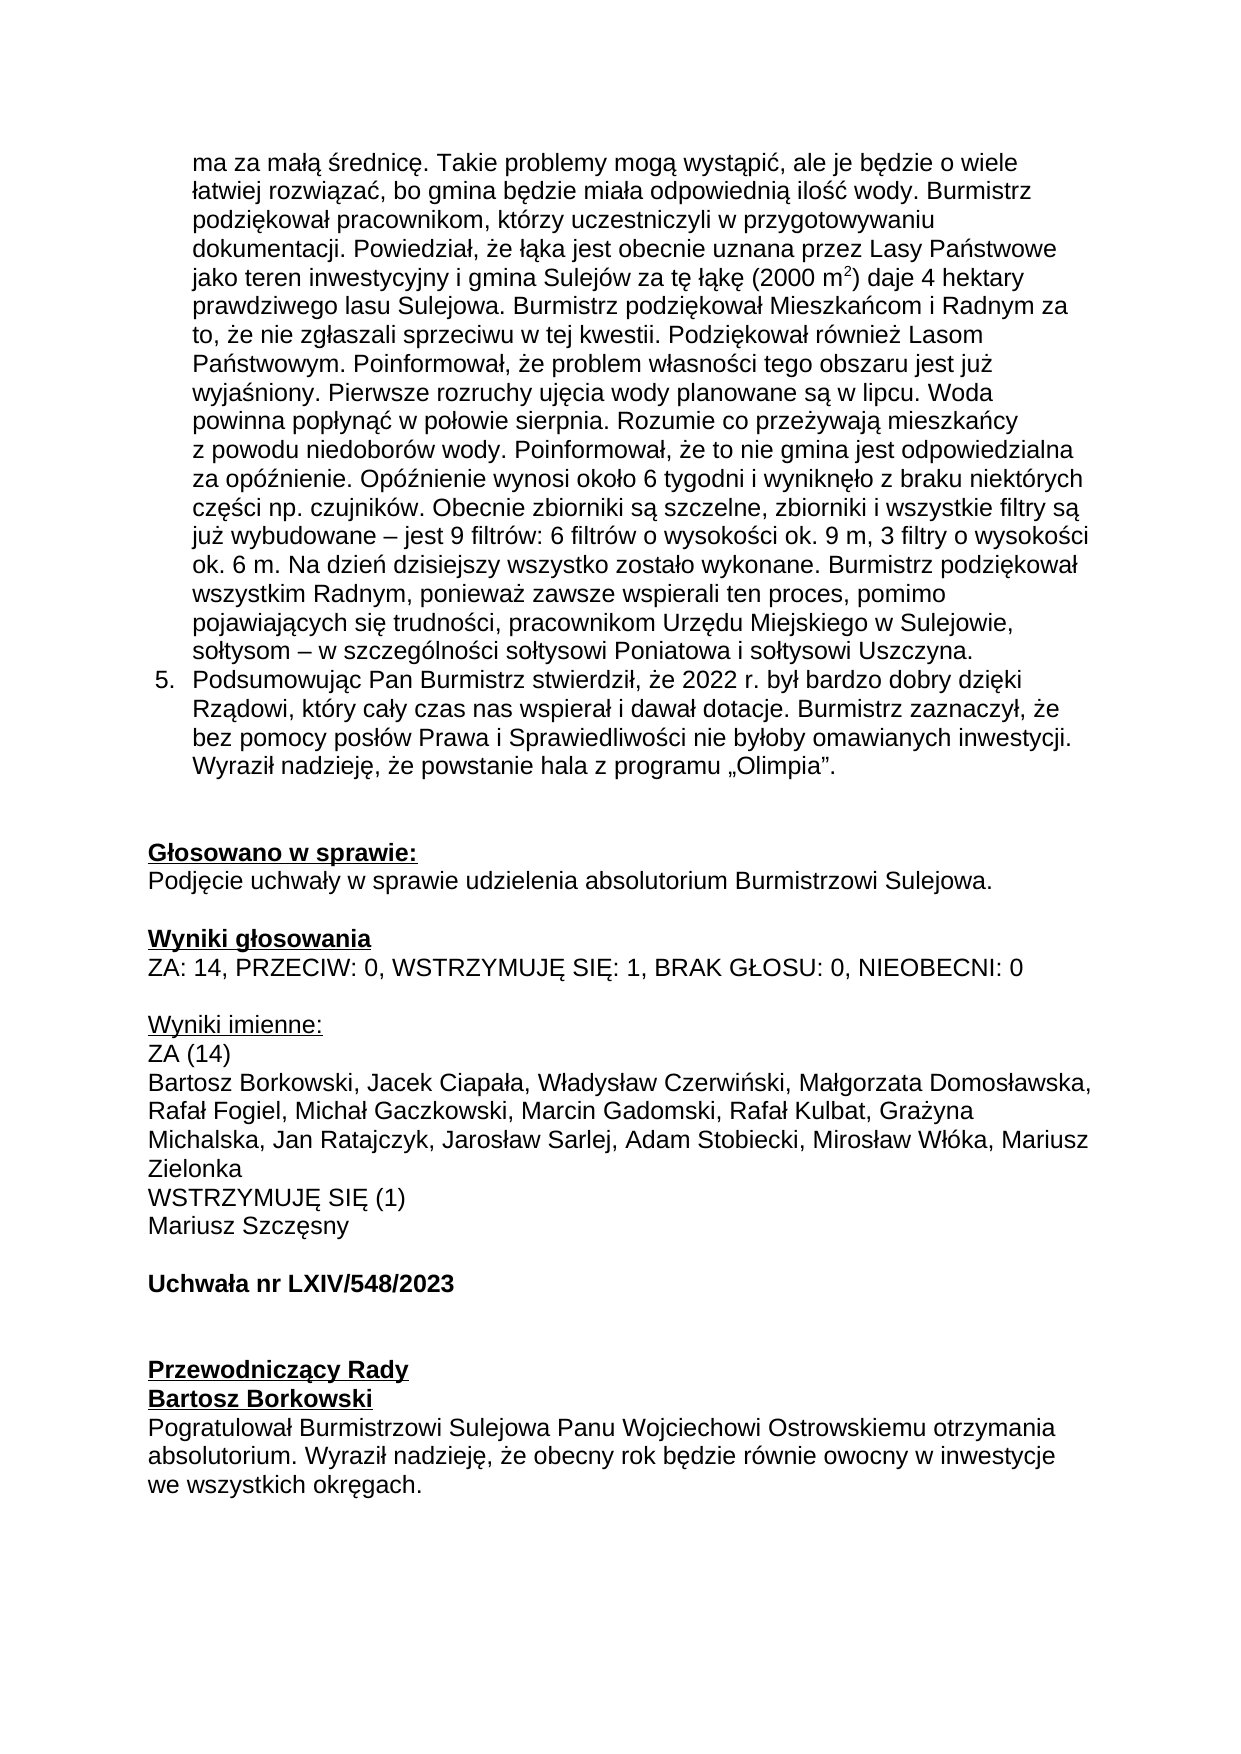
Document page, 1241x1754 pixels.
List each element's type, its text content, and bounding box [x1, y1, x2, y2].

text Głosowano w sprawie: Podjęcie uchwały w sprawie udzielenia absolutorium Burmistrzowi Sulejowa. Wyniki głosowania ZA: 14, PRZECIW: 0, WSTRZYMUJĘ SIĘ: 1, BRAK GŁOSU: 0, NIEOBECNI: 0 Wyniki imienne: ZA (14) Bartosz Borkowski, Jacek Ciapała, Władysław Czerwiński, Małgorzata Domosławska, Rafał Fogiel, Michał Gaczkowski, Marcin Gadomski, Rafał Kulbat, Grażyna Michalska, Jan Ratajczyk, Jarosław Sarlej, Adam Stobiecki, Mirosław Włóka, Mariusz Zielonka WSTRZYMUJĘ SIĘ (1) Mariusz Szczęsny [148, 838, 1093, 1269]
text Uchwała nr LXIV/548/2023 [148, 1269, 1093, 1298]
text Bartosz Borkowski [148, 1384, 1093, 1413]
text Pogratulował Burmistrzowi Sulejowa Panu Wojciechowi Ostrowskiemu otrzymania absolutorium. Wyraził nadzieję, że obecny rok będzie równie owocny w inwestycje we wszystkich okręgach. [148, 1413, 1093, 1499]
list Podsumowując Pan Burmistrz stwierdził, że 2022 r. był bardzo dobry dzięki Rządowi, który cały czas nas wspierał i dawał dotacje. Burmistrz zaznaczył, że bez pomocy posłów Prawa i Sprawiedliwości nie byłoby omawianych inwestycji. Wyraził nadzieję, że powstanie hala z programu „Olimpia”. [154, 665, 1093, 780]
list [154, 148, 1093, 665]
text Przewodniczący Rady [148, 1355, 1093, 1384]
